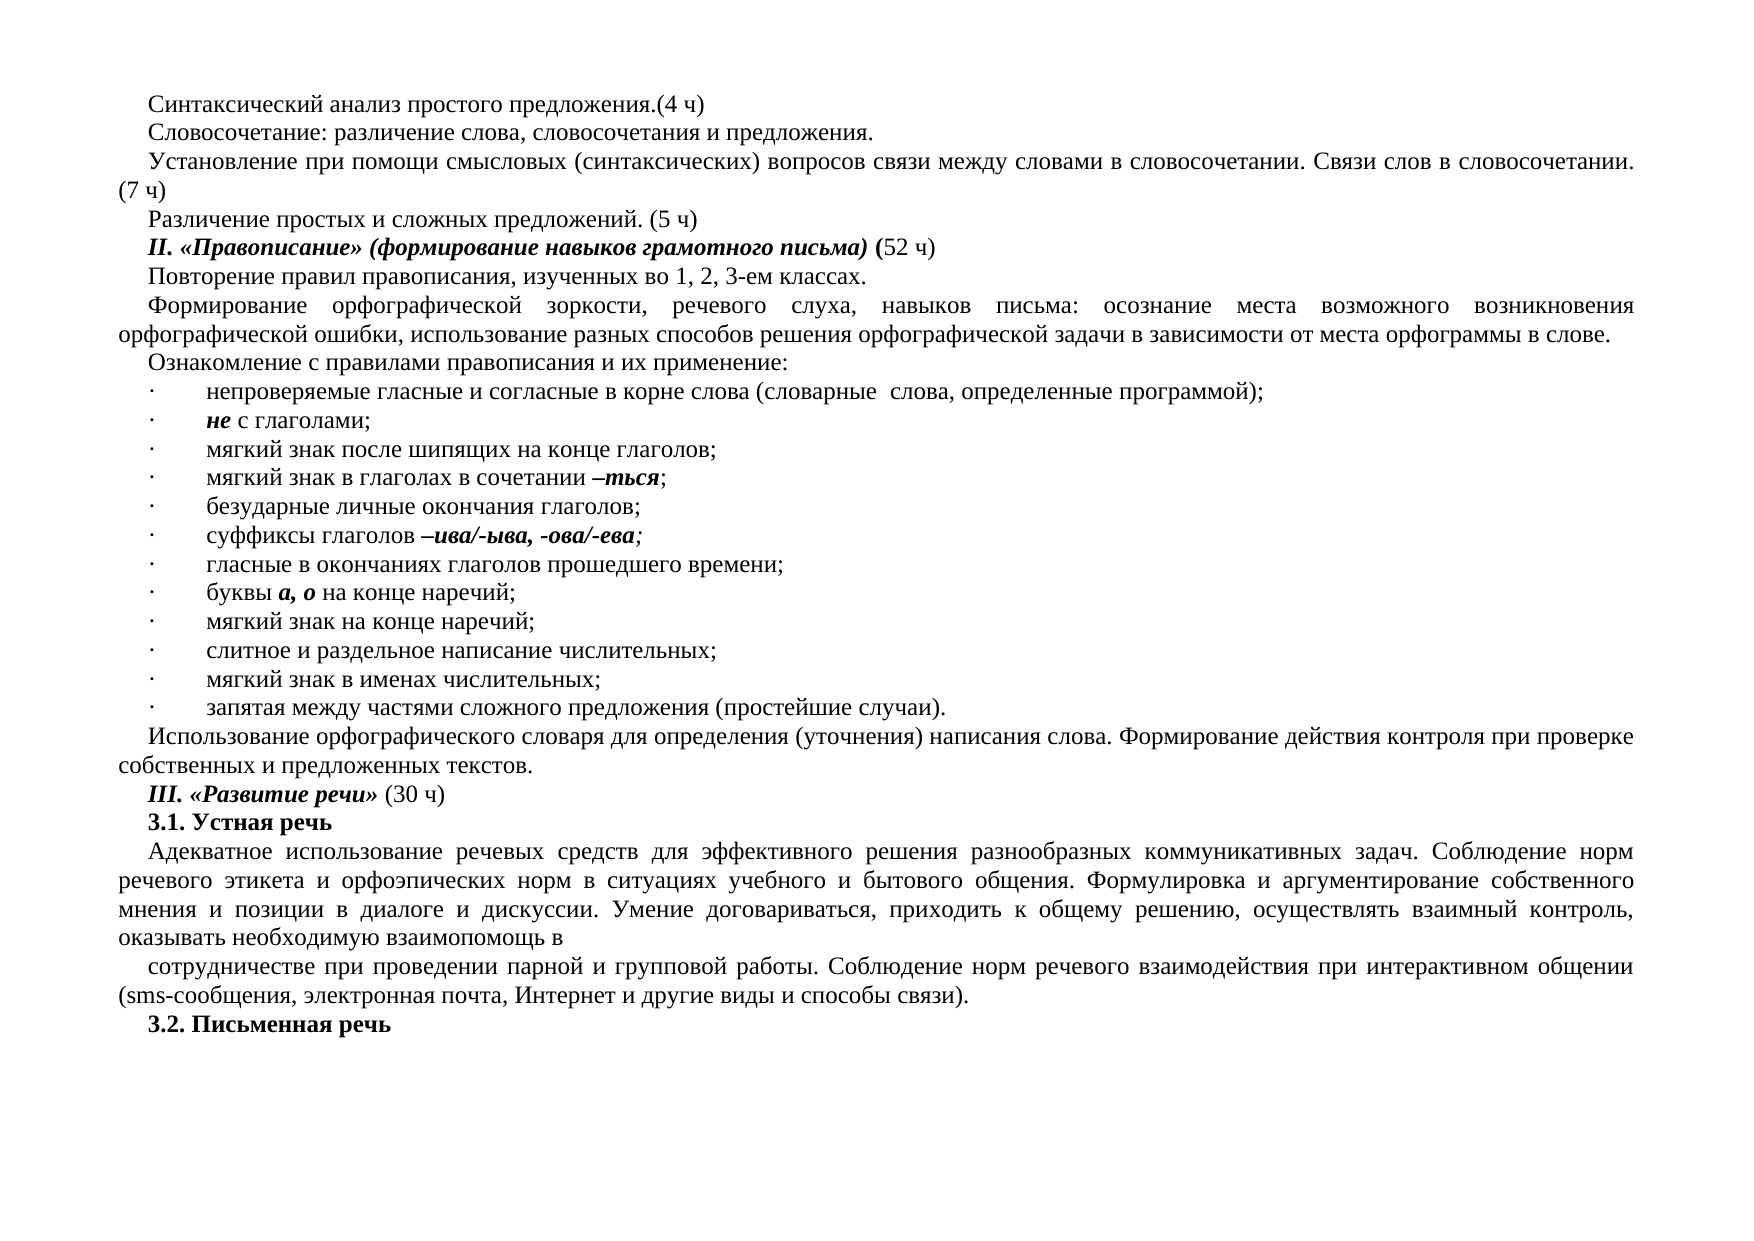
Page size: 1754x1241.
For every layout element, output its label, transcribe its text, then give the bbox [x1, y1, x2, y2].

text · мягкий знак на конце наречий; [118, 606, 1636, 635]
text Формирование орфографической зоркости, речевого слуха, навыков письма: осознание места возможного возникновения орфографической ошибки, использование разных способов решения орфографической задачи в зависимости от места орфограммы в слове. [118, 290, 1636, 347]
text Использование орфографического словаря для определения (уточнения) написания слова. Формирование действия контроля при проверке собственных и предложенных текстов. [118, 721, 1636, 779]
text Установление при помощи смысловых (синтаксических) вопросов связи между словами в словосочетании. Связи слов в словосочетании. (7 ч) [118, 146, 1636, 204]
text 3.1. Устная речь [118, 807, 1636, 836]
text Различение простых и сложных предложений. (5 ч) [118, 204, 1636, 232]
text Словосочетание: различение слова, словосочетания и предложения. [118, 117, 1636, 146]
text · безударные личные окончания глаголов; [118, 491, 1636, 520]
text · непроверяемые гласные и согласные в корне слова (словарные слова, определенные программой); [118, 376, 1636, 405]
text Синтаксический анализ простого предложения.(4 ч) [118, 89, 1636, 117]
text сотрудничестве при проведении парной и групповой работы. Соблюдение норм речевого взаимодействия при интерактивном общении (sms-сообщения, электронная почта, Интернет и другие виды и способы связи). [118, 951, 1636, 1009]
text Ознакомление с правилами правописания и их применение: [118, 347, 1636, 376]
text 3.2. Письменная речь [118, 1009, 1636, 1037]
text · буквы а, о на конце наречий; [118, 577, 1636, 606]
text II. «Правописание» (формирование навыков грамотного письма) (52 ч) [118, 232, 1636, 261]
text · мягкий знак в именах числительных; [118, 664, 1636, 692]
text · мягкий знак в глаголах в сочетании –ться; [118, 462, 1636, 491]
text · гласные в окончаниях глаголов прошедшего времени; [118, 549, 1636, 577]
text Повторение правил правописания, изученных во 1, 2, 3-ем классах. [118, 261, 1636, 290]
text · суффиксы глаголов –ива/-ыва, -ова/-ева; [118, 520, 1636, 549]
text · не с глаголами; [118, 405, 1636, 434]
text Адекватное использование речевых средств для эффективного решения разнообразных коммуникативных задач. Соблюдение норм речевого этикета и орфоэпических норм в ситуациях учебного и бытового общения. Формулировка и аргументирование собственного мнения и позиции в диалоге и дискуссии. Умение договариваться, приходить к общему решению, осуществлять взаимный контроль, оказывать необходимую взаимопомощь в [118, 836, 1636, 951]
text · мягкий знак после шипящих на конце глаголов; [118, 434, 1636, 462]
text · запятая между частями сложного предложения (простейшие случаи). [118, 692, 1636, 721]
text · слитное и раздельное написание числительных; [118, 635, 1636, 664]
text III. «Развитие речи» (30 ч) [118, 779, 1636, 807]
